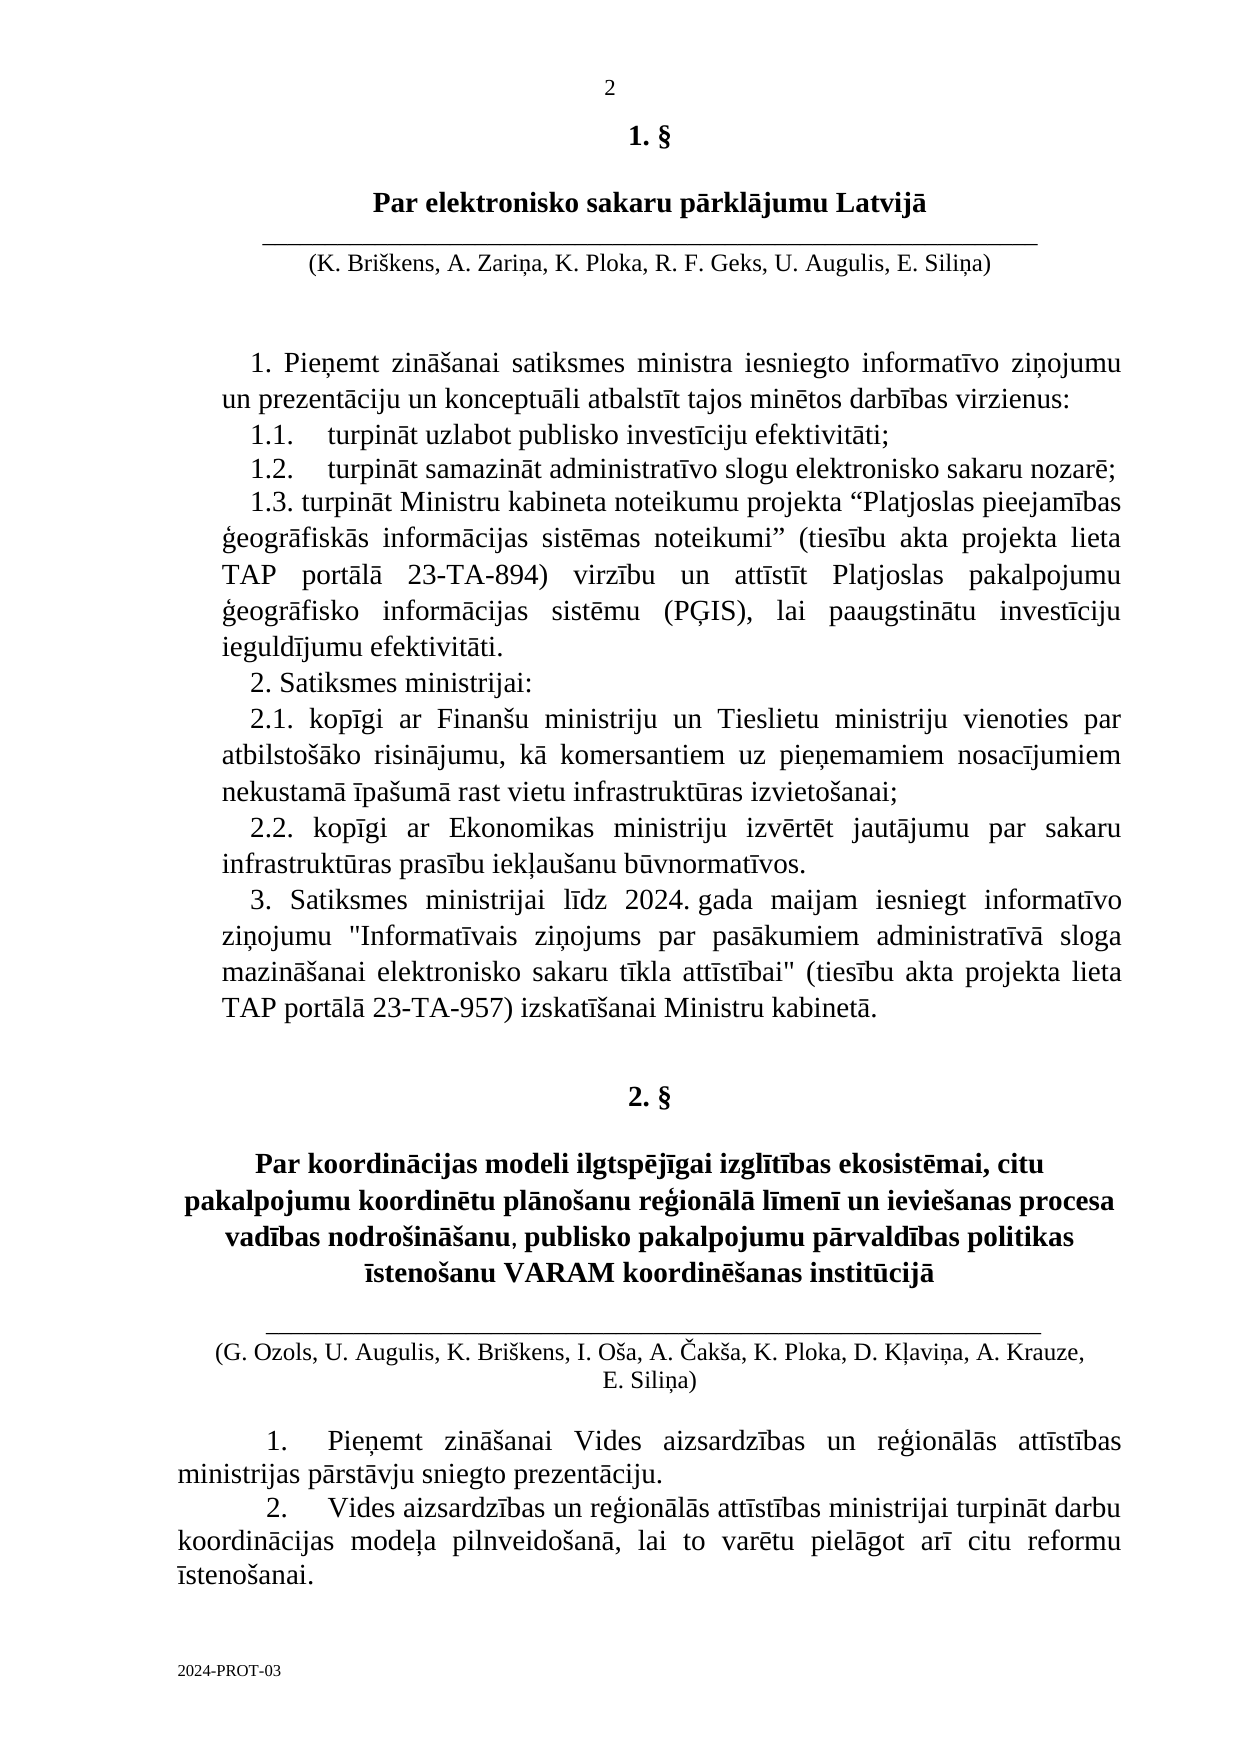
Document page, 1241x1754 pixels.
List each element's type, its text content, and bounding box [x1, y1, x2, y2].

list turpināt samazināt administratīvo slogu elektronisko sakaru nozarē; [222, 451, 1122, 484]
text 2.2. kopīgi ar Ekonomikas ministriju izvērtēt jautājumu par sakaru infrastruktūras prasību iekļaušanu būvnormatīvos. [222, 810, 1122, 879]
text Par koordinācijas modeli ilgtspējīgai izglītības ekosistēmai, citu pakalpojumu koordinētu plānošanu reģionālā līmenī un ieviešanas procesa vadības nodrošināšanu, publisko pakalpojumu pārvaldības politikas īstenošanu VARAM koordinēšanas institūcijā [177, 1147, 1122, 1288]
text Par elektronisko sakaru pārklājumu Latvijā ______________________________________________________________ [177, 185, 1122, 247]
list Pieņemt zināšanai Vides aizsardzības un reģionālās attīstības ministrijas pārstāvju sniegto prezentāciju. [177, 1423, 1122, 1490]
text 1.3. turpināt Ministru kabineta noteikumu projekta “Platjoslas pieejamības ģeogrāfiskās informācijas sistēmas noteikumi” (tiesību akta projekta lieta TAP portālā 23-TA-894) virzību un attīstīt Platjoslas pakalpojumu ģeogrāfisko informācijas sistēmu (PĢIS), lai paaugstinātu investīciju ieguldījumu efektivitāti. [222, 484, 1122, 663]
list turpināt uzlabot publisko investīciju efektivitāti; [222, 417, 1122, 451]
text 2.1. kopīgi ar Finanšu ministriju un Tieslietu ministriju vienoties par atbilstošāko risinājumu, kā komersantiem uz pieņemamiem nosacījumiem nekustamā īpašumā rast vietu infrastruktūras izvietošanai; [222, 701, 1122, 807]
text (K. Briškens, A. Zariņa, K. Ploka, R. F. Geks, U. Augulis, E. Siliņa) [177, 247, 1122, 278]
text 3. Satiksmes ministrijai līdz 2024. gada maijam iesniegt informatīvo ziņojumu "Informatīvais ziņojums par pasākumiem administratīvā sloga mazināšanai elektronisko sakaru tīkla attīstībai" (tiesību akta projekta lieta TAP portālā 23-TA-957) izskatīšanai Ministru kabinetā. [222, 952, 1122, 1024]
text 2. § [177, 1079, 1122, 1113]
text ______________________________________________________________ [177, 1308, 1122, 1337]
list Vides aizsardzības un reģionālās attīstības ministrijai turpināt darbu koordinācijas modeļa pilnveidošanā, lai to varētu pielāgot arī citu reformu īstenošanai. [177, 1490, 1122, 1591]
text 1. Pieņemt zināšanai satiksmes ministra iesniegto informatīvo ziņojumu un prezentāciju un konceptuāli atbalstīt tajos minētos darbības virzienus: [222, 345, 1122, 415]
text 2. Satiksmes ministrijai: [222, 665, 1122, 699]
text 1. § [177, 118, 1122, 152]
text 3. Satiksmes ministrijai līdz 2024. gada maijam iesniegt informatīvo ziņojumu "Informatīvais ziņojums par pasākumiem administratīvā sloga mazināšanai elektronisko sakaru tīkla attīstībai" (tiesību akta projekta lieta TAP portālā 23-TA-957) izskatīšanai Ministru kabinetā. [222, 882, 1122, 918]
text (G. Ozols, U. Augulis, K. Briškens, I. Oša, A. Čakša, K. Ploka, D. Kļaviņa, A. Krauze, E. Siliņa) [177, 1337, 1122, 1394]
